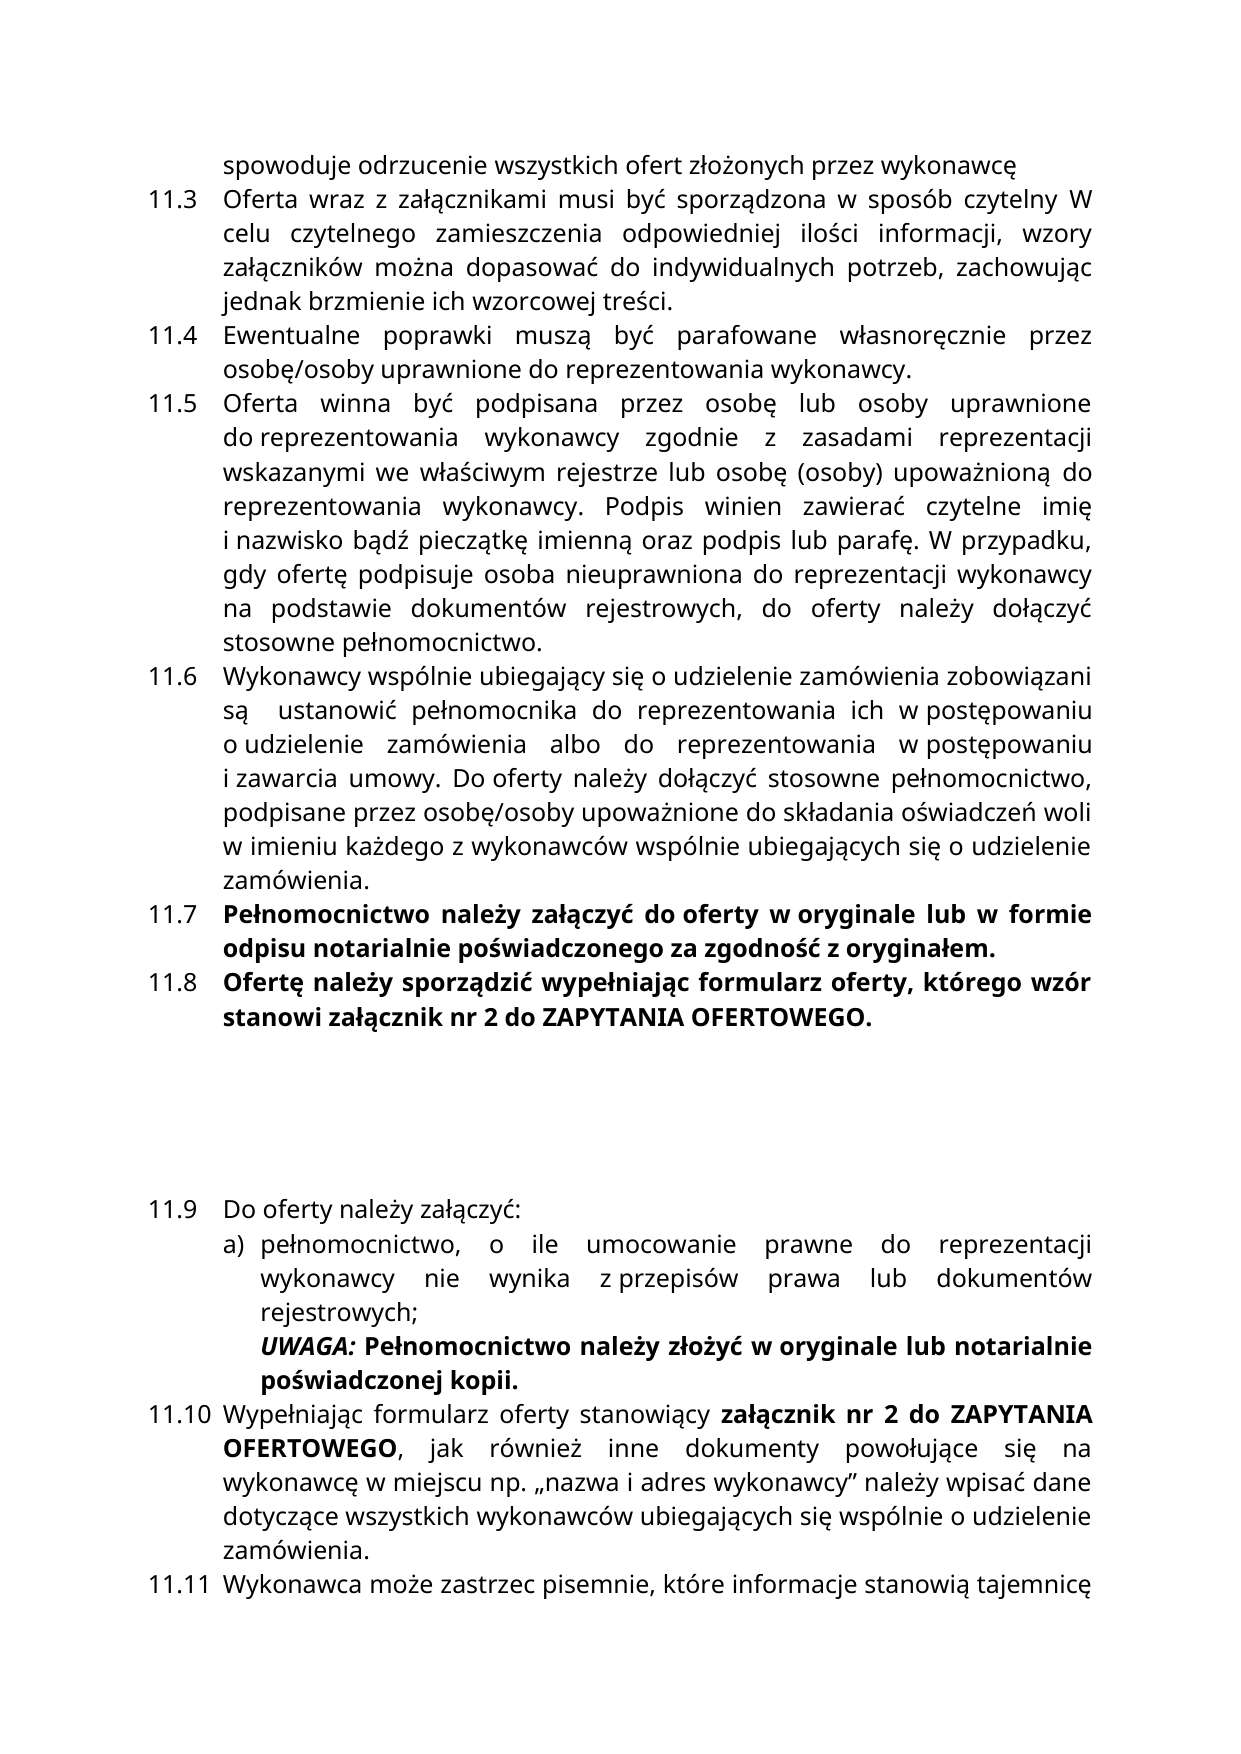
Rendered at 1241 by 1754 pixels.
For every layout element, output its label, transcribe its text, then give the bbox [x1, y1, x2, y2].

list Wykonawcy wspólnie ubiegający się o udzielenie zamówienia zobowiązani są ustanowić pełnomocnika do reprezentowania ich w postępowaniu o udzielenie zamówienia albo do reprezentowania w postępowaniu i zawarcia umowy. Do oferty należy dołączyć stosowne pełnomocnictwo, podpisane przez osobę/osoby upoważnione do składania oświadczeń woli w imieniu każdego z wykonawców wspólnie ubiegających się o udzielenie zamówienia. [148, 658, 1093, 897]
list Do oferty należy załączyć: [148, 1192, 1093, 1226]
list Pełnomocnictwo należy załączyć do oferty w oryginale lub w formie odpisu notarialnie poświadczonego za zgodność z oryginałem. [148, 897, 1093, 965]
list Oferta winna być podpisana przez osobę lub osoby uprawnione do reprezentowania wykonawcy zgodnie z zasadami reprezentacji wskazanymi we właściwym rejestrze lub osobę (osoby) upoważnioną do reprezentowania wykonawcy. Podpis winien zawierać czytelne imię i nazwisko bądź pieczątkę imienną oraz podpis lub parafę. W przypadku, gdy ofertę podpisuje osoba nieuprawniona do reprezentacji wykonawcy na podstawie dokumentów rejestrowych, do oferty należy dołączyć stosowne pełnomocnictwo. [148, 386, 1093, 658]
text UWAGA: Pełnomocnictwo należy złożyć w oryginale lub notarialnie poświadczonej kopii. [260, 1328, 1093, 1397]
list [148, 1567, 1093, 1601]
list Ewentualne poprawki muszą być parafowane własnoręcznie przez osobę/osoby uprawnione do reprezentowania wykonawcy. [148, 318, 1093, 386]
list Wypełniając formularz oferty stanowiący załącznik nr 2 do ZAPYTANIA OFERTOWEGO, jak również inne dokumenty powołujące się na wykonawcę w miejscu np. „nazwa i adres wykonawcy” należy wpisać dane dotyczące wszystkich wykonawców ubiegających się wspólnie o udzielenie zamówienia. [148, 1397, 1093, 1567]
list Oferta wraz z załącznikami musi być sporządzona w sposób czytelny W celu czytelnego zamieszczenia odpowiedniej ilości informacji, wzory załączników można dopasować do indywidualnych potrzeb, zachowując jednak brzmienie ich wzorcowej treści. [148, 182, 1093, 318]
list pełnomocnictwo, o ile umocowanie prawne do reprezentacji wykonawcy nie wynika z przepisów prawa lub dokumentów rejestrowych; [223, 1226, 1093, 1328]
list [148, 148, 1093, 182]
list Ofertę należy sporządzić wypełniając formularz oferty, którego wzór stanowi załącznik nr 2 do ZAPYTANIA OFERTOWEGO. [148, 965, 1093, 1033]
